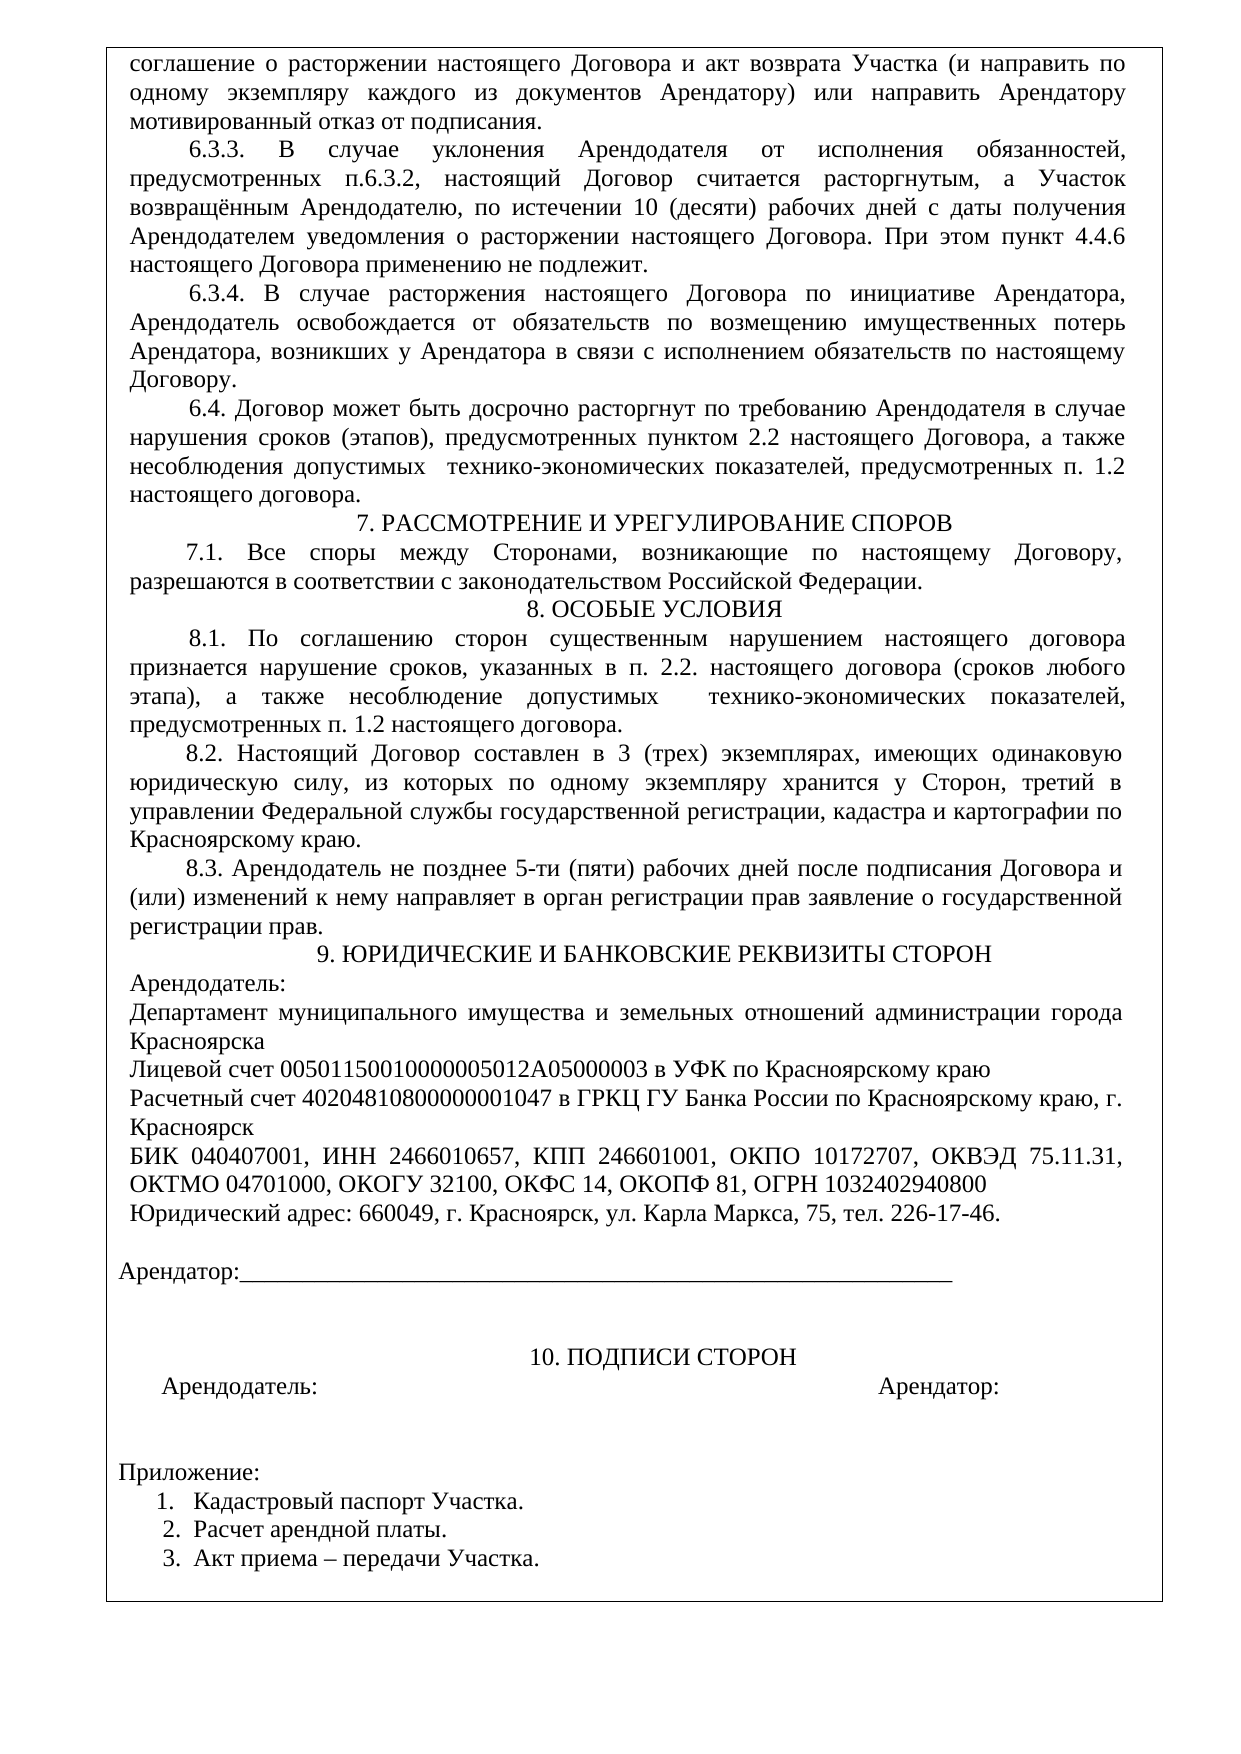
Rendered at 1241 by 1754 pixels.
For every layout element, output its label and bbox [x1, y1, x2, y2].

table_header [107, 48, 1162, 1601]
